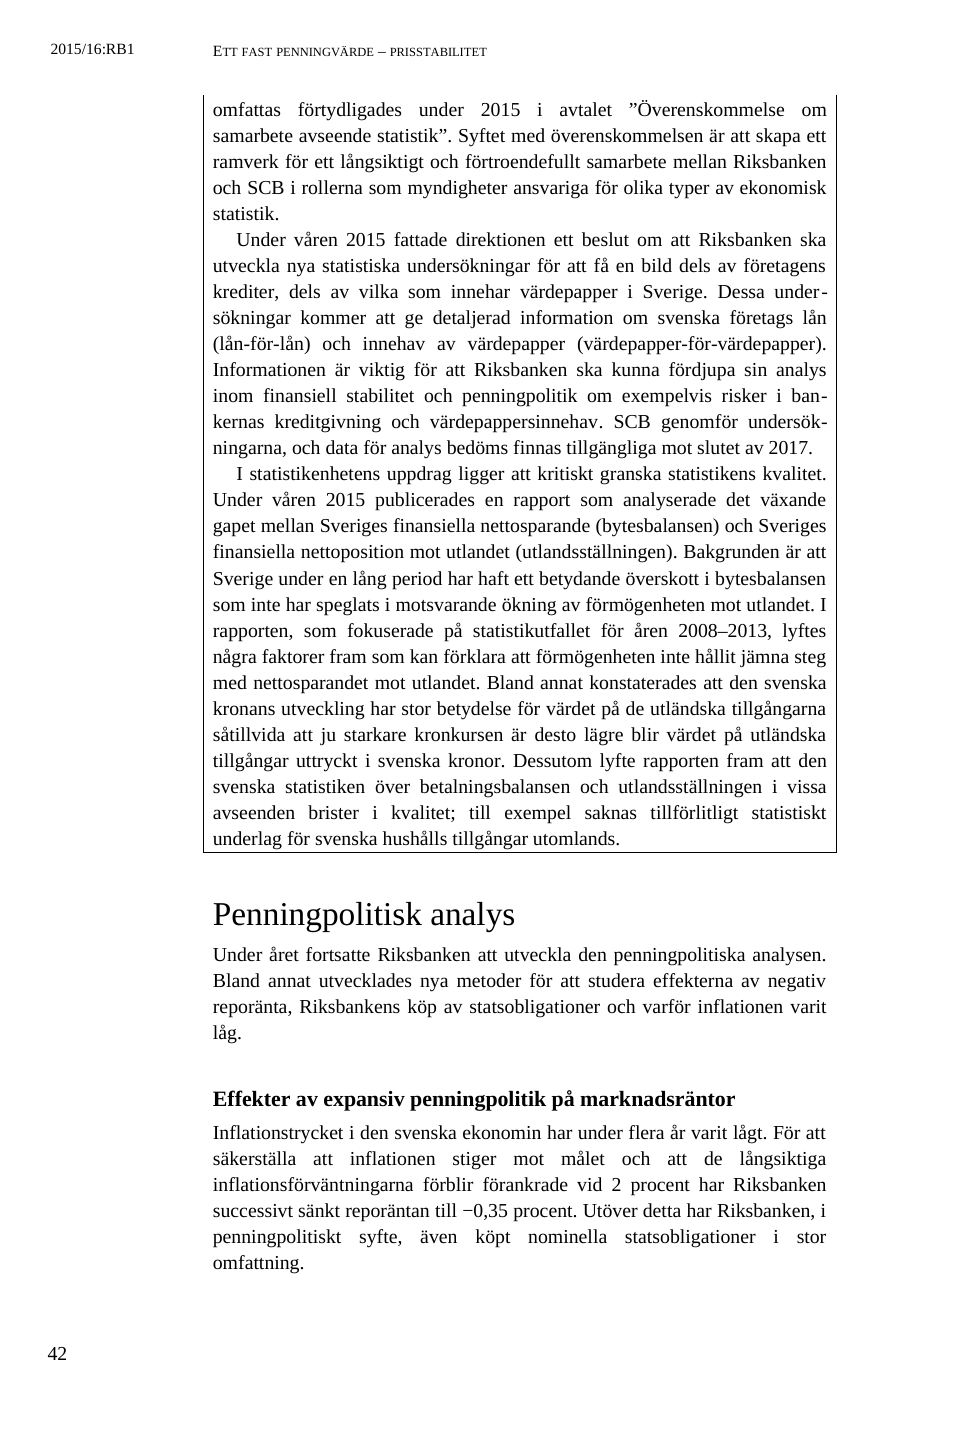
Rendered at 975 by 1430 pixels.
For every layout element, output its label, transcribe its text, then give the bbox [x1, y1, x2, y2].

text Under våren 2015 fattade direktionen ett beslut om att Riksbanken ska utveckla nya statistiska undersökningar för att få en bild dels av företagens krediter, dels av vilka som innehar värdepapper i Sverige. Dessa undersökningar kommer att ge detaljerad information om svenska företags lån (lån-för-lån) och innehav av värdepapper (värdepapper-för-värdepapper). Informationen är viktig för att Riksbanken ska kunna fördjupa sin analys inom finansiell stabilitet och penningpolitik om exempelvis risker i bankernas kreditgivning och värdepappersinnehav. SCB genomför undersökningarna, och data för analys bedöms finnas tillgängliga mot slutet av 2017. [213, 225, 827, 459]
text Effekter av expansiv penningpolitik på marknadsräntor [213, 1085, 827, 1111]
text I statistikenhetens uppdrag ligger att kritiskt granska statistikens kvalitet. Under våren 2015 publicerades en rapport som analyserade det växande gapet mellan Sveriges finansiella nettosparande (bytesbalansen) och Sveriges finansiella nettoposition mot utlandet (utlandsställningen). Bakgrunden är att Sverige under en lång period har haft ett betydande överskott i bytesbalansen som inte har speglats i motsvarande ökning av förmögenheten mot utlandet. I rapporten, som fokuserade på statistikutfallet för åren 2008–2013, lyftes några faktorer fram som kan förklara att förmögenheten inte hållit jämna steg med nettosparandet mot utlandet. Bland annat konstaterades att den svenska kronans utveckling har stor betydelse för värdet på de utländska tillgångarna såtillvida att ju starkare kronkursen är desto lägre blir värdet på utländska tillgångar uttryckt i svenska kronor. Dessutom lyfte rapporten fram att den svenska statistiken över betalningsbalansen och utlandsställningen i vissa avseenden brister i kvalitet; till exempel saknas tillförlitligt statistiskt underlag för svenska hushålls tillgångar utomlands. [204, 459, 836, 852]
text Under året fortsatte Riksbanken att utveckla den penningpolitiska analysen. Bland annat utvecklades nya metoder för att studera effekterna av negativ reporänta, Riksbankens köp av statsobligationer och varför inflationen varit låg. [213, 939, 827, 1043]
text Inflationstrycket i den svenska ekonomin har under flera år varit lågt. För att säkerställa att inflationen stiger mot målet och att de långsiktiga inflationsförväntningarna förblir förankrade vid 2 procent har Riksbanken successivt sänkt reporäntan till −0,35 procent. Utöver detta har Riksbanken, i penningpolitiskt syfte, även köpt nominella statsobligationer i stor omfattning. [213, 1118, 827, 1274]
text Penningpolitisk analys [213, 894, 827, 933]
